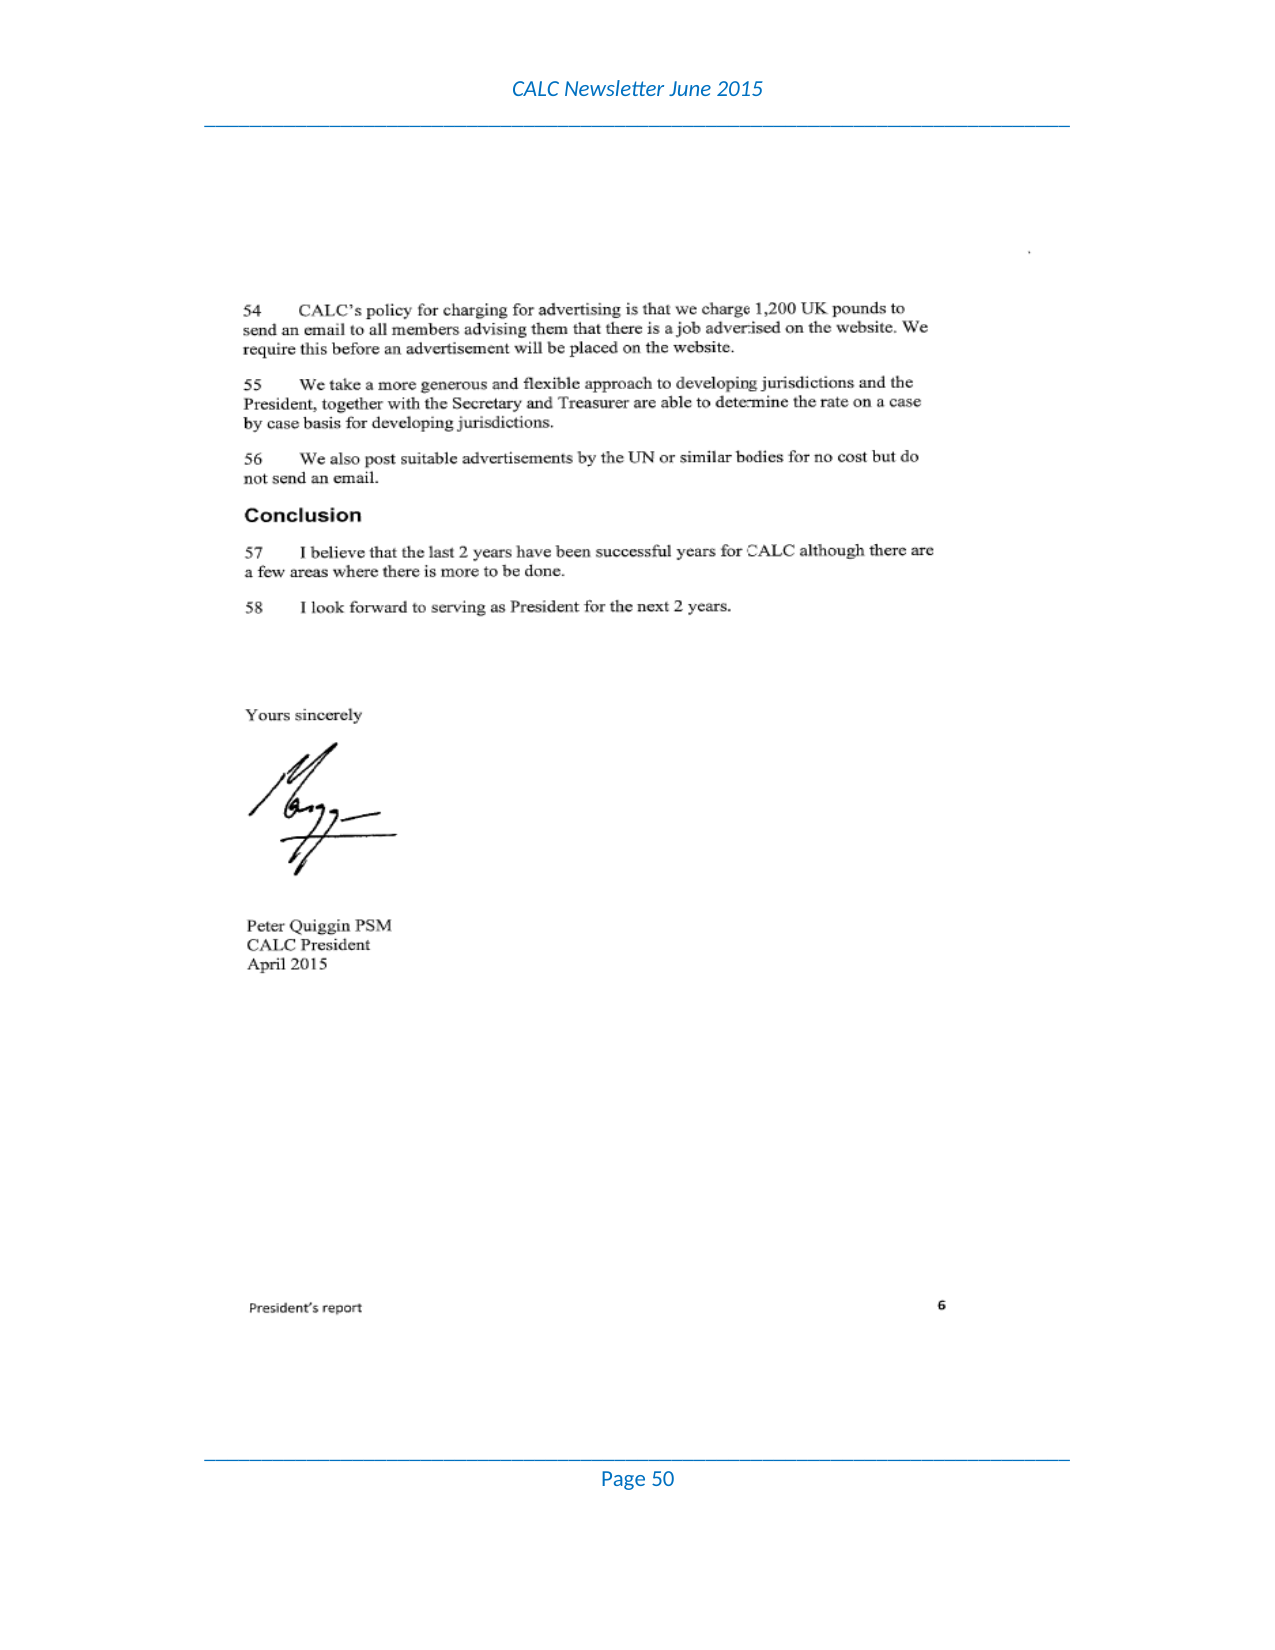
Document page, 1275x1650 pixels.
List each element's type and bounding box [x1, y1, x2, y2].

picture [147, 213, 1041, 1362]
